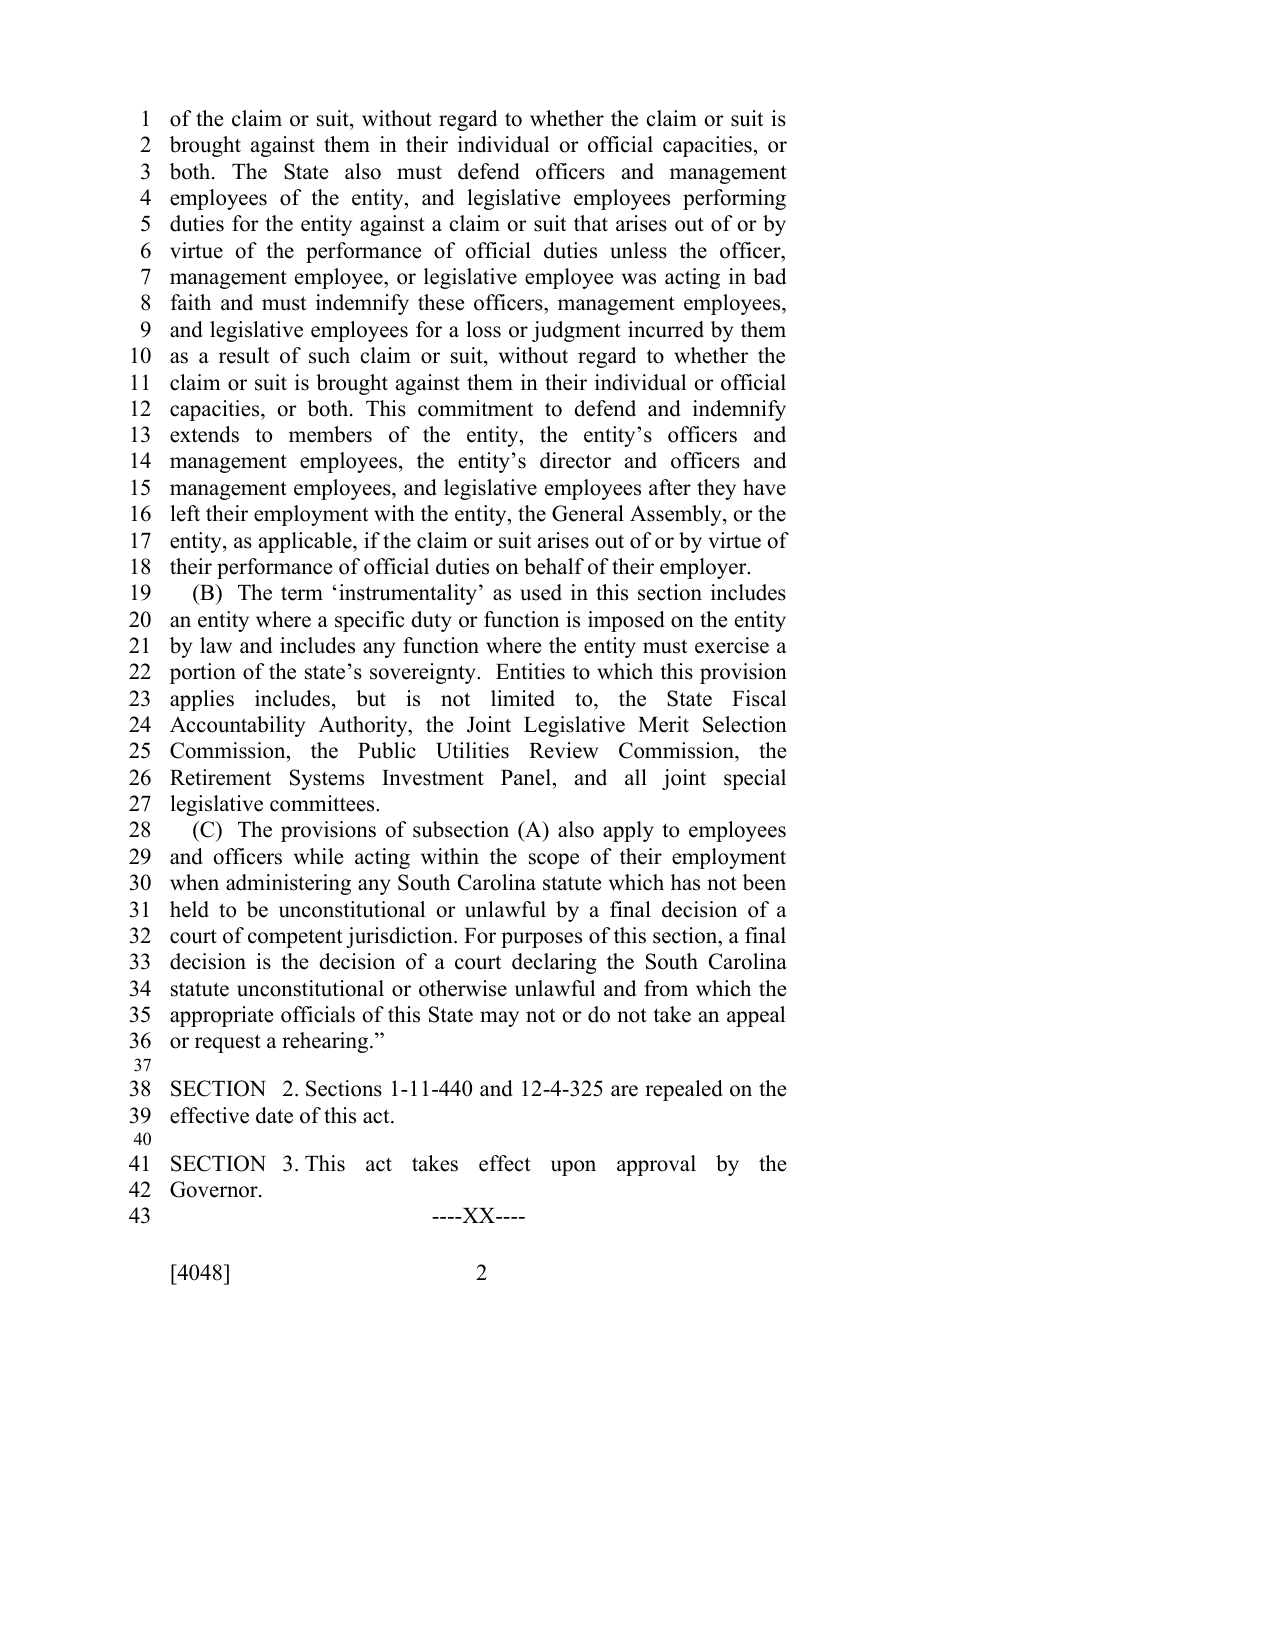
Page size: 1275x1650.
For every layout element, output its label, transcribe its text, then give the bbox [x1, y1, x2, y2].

text ----XX---- [169, 1202, 787, 1229]
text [169, 105, 787, 579]
text SECTION 2. Sections 1-11-440 and 12-4-325 are repealed on the effective date of this act. [169, 1075, 787, 1128]
text (B) The term ‘instrumentality’ as used in this section includes an entity where a specific duty or function is imposed on the entity by law and includes any function where the entity must exercise a portion of the state’s sovereignty. Entities to which this provision applies includes, but is not limited to, the State Fiscal Accountability Authority, the Joint Legislative Merit Selection Commission, the Public Utilities Review Commission, the Retirement Systems Investment Panel, and all joint special legislative committees. [169, 579, 787, 817]
text SECTION 3. This act takes effect upon approval by the Governor. [169, 1149, 787, 1202]
text (C) The provisions of subsection (A) also apply to employees and officers while acting within the scope of their employment when administering any South Carolina statute which has not been held to be unconstitutional or unlawful by a final decision of a court of competent jurisdiction. For purposes of this section, a final decision is the decision of a court declaring the South Carolina statute unconstitutional or otherwise unlawful and from which the appropriate officials of this State may not or do not take an appeal or request a rehearing.” [169, 817, 787, 1054]
